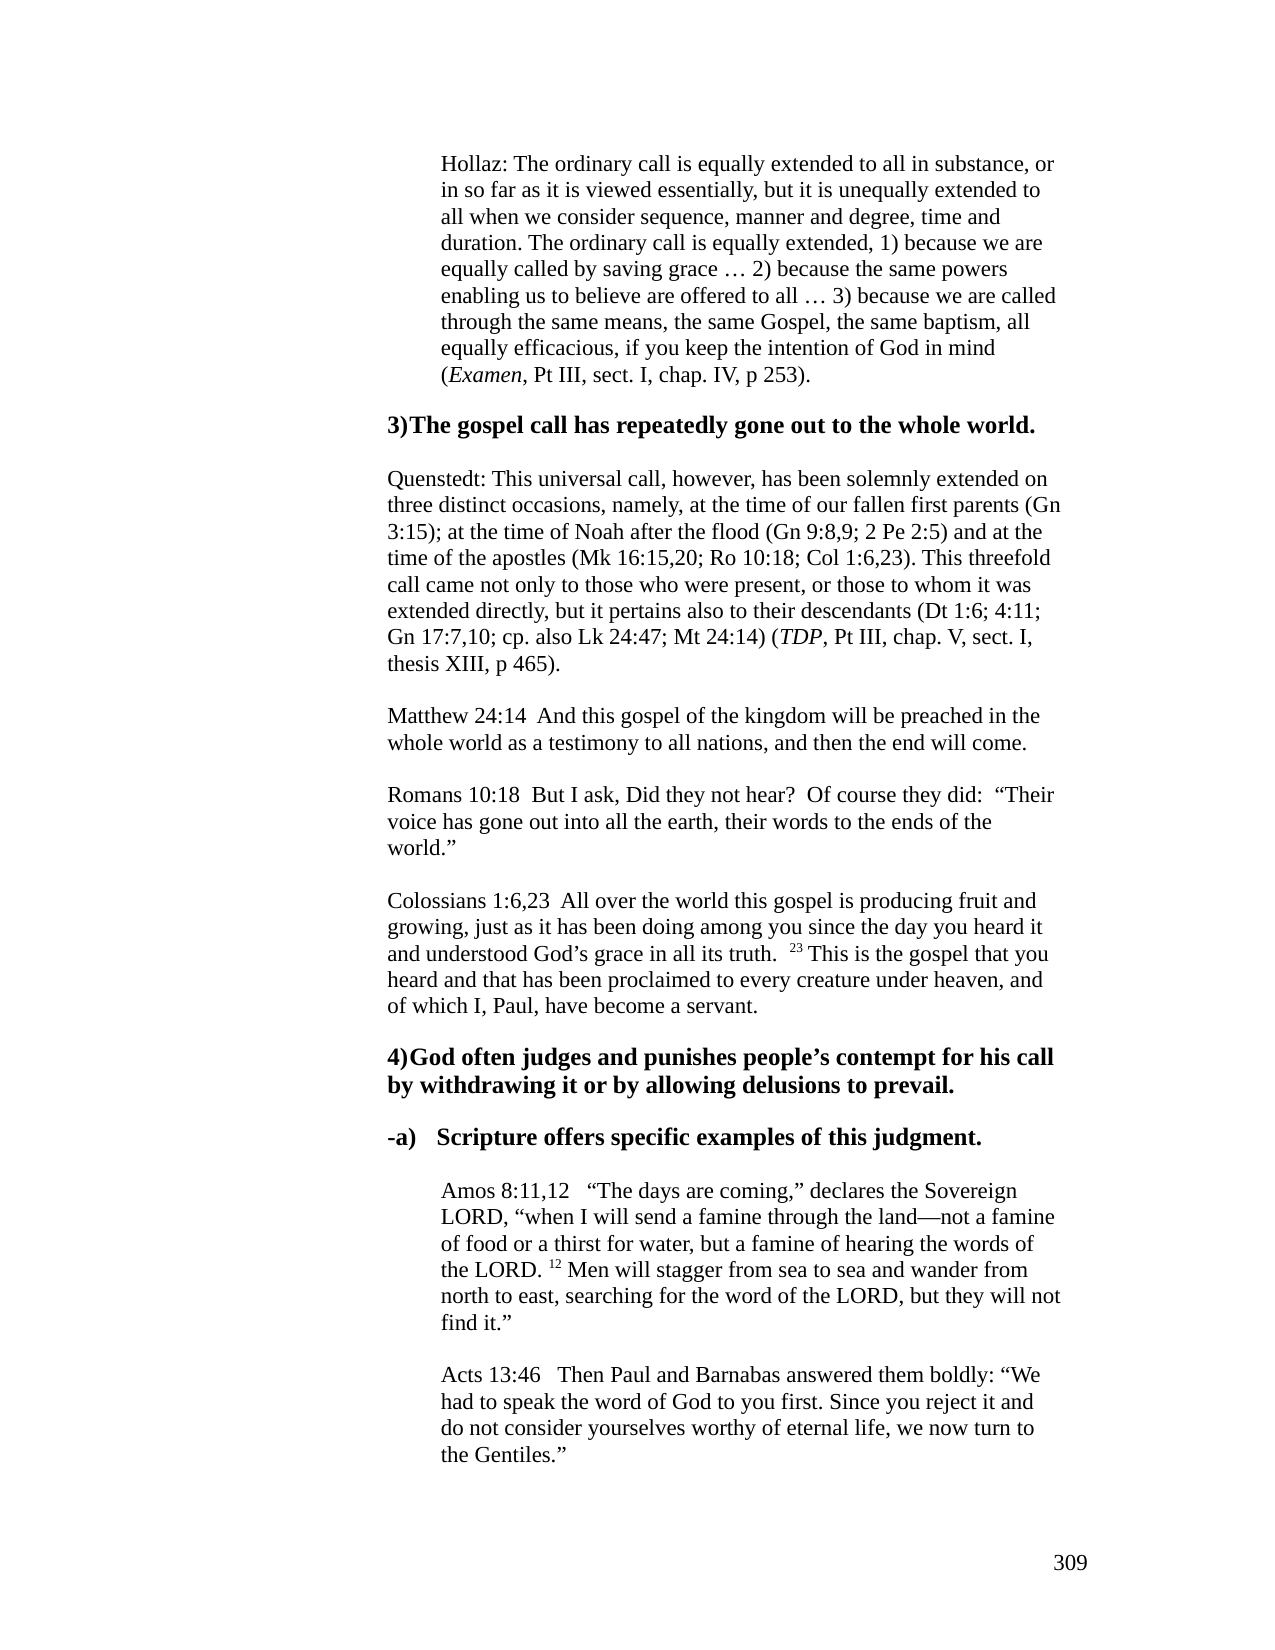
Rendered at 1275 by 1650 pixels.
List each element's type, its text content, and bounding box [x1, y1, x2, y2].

text Acts 13:46 Then Paul and Barnabas answered them boldly: “We had to speak the word of God to you first. Since you reject it and do not consider yourselves worthy of eternal life, we now turn to the Gentiles.” [441, 1362, 1062, 1467]
subtitle -a) Scripture offers specific examples of this judgment. [387, 1122, 1062, 1151]
text Quenstedt: This universal call, however, has been solemnly extended on three distinct occasions, namely, at the time of our fallen first parents (Gn 3:15); at the time of Noah after the flood (Gn 9:8,9; 2 Pe 2:5) and at the time of the apostles (Mk 16:15,20; Ro 10:18; Col 1:6,23). This threefold call came not only to those who were present, or those to whom it was extended directly, but it pertains also to their descendants (Dt 1:6; 4:11; Gn 17:7,10; cp. also Lk 24:47; Mt 24:14) (TDP, Pt III, chap. V, sect. I, thesis XIII, p 465). [387, 465, 1062, 676]
subtitle 4) God often judges and punishes people’s contempt for his call by withdrawing it or by allowing delusions to prevail. [337, 1042, 1062, 1099]
text Hollaz: The ordinary call is equally extended to all in substance, or in so far as it is viewed essentially, but it is unequally extended to all when we consider sequence, manner and degree, time and duration. The ordinary call is equally extended, 1) because we are equally called by saving grace … 2) because the same powers enabling us to believe are offered to all … 3) because we are called through the same means, the same Gospel, the same baptism, all equally efficacious, if you keep the intention of God in mind (Examen, Pt III, sect. I, chap. IV, p 253). [441, 150, 1062, 387]
text Romans 10:18 But I ask, Did they not hear? Of course they did: “Their voice has gone out into all the earth, their words to the ends of the world.” [387, 781, 1062, 861]
text Amos 8:11,12 “The days are coming,” declares the Sovereign LORD, “when I will send a famine through the land—not a famine of food or a thirst for water, but a famine of hearing the words of the LORD. 12 Men will stagger from sea to sea and wander from north to east, searching for the word of the LORD, but they will not find it.” [441, 1177, 1062, 1335]
text Colossians 1:6,23 All over the world this gospel is producing fruit and growing, just as it has been doing among you since the day you heard it and understood God’s grace in all its truth. 23 This is the gospel that you heard and that has been proclaimed to every creature under heaven, and of which I, Paul, have become a servant. [387, 887, 1062, 1019]
subtitle 3) The gospel call has repeatedly gone out to the whole world. [337, 410, 1062, 439]
text Matthew 24:14 And this gospel of the kingdom will be preached in the whole world as a testimony to all nations, and then the end will come. [387, 702, 1062, 755]
